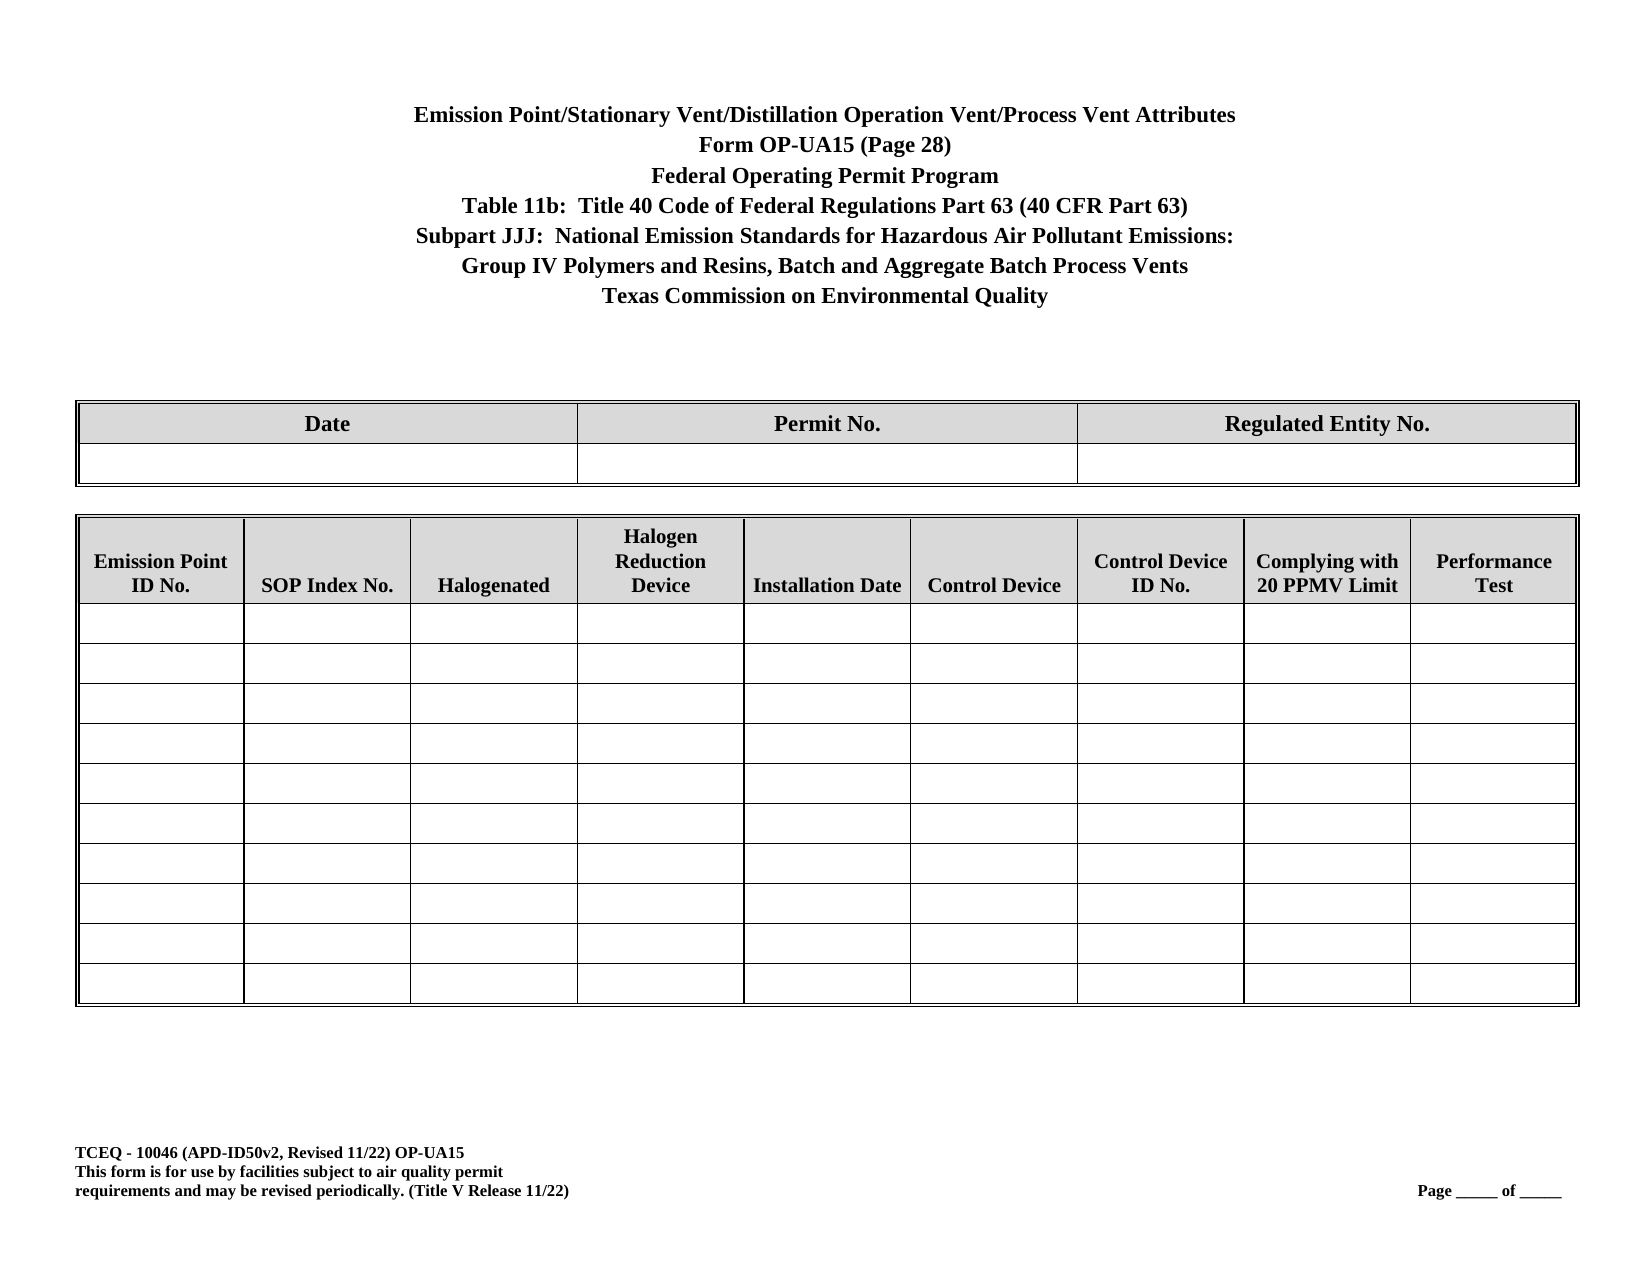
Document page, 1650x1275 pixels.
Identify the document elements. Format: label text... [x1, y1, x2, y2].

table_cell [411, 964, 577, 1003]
subtitle Subpart JJJ: National Emission Standards for Hazardous Air Pollutant Emissions: [75, 222, 1575, 248]
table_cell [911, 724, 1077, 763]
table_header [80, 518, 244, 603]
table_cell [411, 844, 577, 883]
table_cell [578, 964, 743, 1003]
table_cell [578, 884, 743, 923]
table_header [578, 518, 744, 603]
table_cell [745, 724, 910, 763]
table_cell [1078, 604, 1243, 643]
subtitle Federal Operating Permit Program [75, 162, 1575, 188]
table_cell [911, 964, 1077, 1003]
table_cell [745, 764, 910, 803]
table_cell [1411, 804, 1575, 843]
subtitle Texas Commission on Environmental Quality [75, 283, 1575, 309]
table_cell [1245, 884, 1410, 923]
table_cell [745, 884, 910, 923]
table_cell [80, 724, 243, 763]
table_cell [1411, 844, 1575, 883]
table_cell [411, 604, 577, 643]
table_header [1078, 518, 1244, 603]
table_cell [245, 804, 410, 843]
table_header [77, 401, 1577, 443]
subtitle Form OP-UA15 (Page 28) [75, 132, 1575, 158]
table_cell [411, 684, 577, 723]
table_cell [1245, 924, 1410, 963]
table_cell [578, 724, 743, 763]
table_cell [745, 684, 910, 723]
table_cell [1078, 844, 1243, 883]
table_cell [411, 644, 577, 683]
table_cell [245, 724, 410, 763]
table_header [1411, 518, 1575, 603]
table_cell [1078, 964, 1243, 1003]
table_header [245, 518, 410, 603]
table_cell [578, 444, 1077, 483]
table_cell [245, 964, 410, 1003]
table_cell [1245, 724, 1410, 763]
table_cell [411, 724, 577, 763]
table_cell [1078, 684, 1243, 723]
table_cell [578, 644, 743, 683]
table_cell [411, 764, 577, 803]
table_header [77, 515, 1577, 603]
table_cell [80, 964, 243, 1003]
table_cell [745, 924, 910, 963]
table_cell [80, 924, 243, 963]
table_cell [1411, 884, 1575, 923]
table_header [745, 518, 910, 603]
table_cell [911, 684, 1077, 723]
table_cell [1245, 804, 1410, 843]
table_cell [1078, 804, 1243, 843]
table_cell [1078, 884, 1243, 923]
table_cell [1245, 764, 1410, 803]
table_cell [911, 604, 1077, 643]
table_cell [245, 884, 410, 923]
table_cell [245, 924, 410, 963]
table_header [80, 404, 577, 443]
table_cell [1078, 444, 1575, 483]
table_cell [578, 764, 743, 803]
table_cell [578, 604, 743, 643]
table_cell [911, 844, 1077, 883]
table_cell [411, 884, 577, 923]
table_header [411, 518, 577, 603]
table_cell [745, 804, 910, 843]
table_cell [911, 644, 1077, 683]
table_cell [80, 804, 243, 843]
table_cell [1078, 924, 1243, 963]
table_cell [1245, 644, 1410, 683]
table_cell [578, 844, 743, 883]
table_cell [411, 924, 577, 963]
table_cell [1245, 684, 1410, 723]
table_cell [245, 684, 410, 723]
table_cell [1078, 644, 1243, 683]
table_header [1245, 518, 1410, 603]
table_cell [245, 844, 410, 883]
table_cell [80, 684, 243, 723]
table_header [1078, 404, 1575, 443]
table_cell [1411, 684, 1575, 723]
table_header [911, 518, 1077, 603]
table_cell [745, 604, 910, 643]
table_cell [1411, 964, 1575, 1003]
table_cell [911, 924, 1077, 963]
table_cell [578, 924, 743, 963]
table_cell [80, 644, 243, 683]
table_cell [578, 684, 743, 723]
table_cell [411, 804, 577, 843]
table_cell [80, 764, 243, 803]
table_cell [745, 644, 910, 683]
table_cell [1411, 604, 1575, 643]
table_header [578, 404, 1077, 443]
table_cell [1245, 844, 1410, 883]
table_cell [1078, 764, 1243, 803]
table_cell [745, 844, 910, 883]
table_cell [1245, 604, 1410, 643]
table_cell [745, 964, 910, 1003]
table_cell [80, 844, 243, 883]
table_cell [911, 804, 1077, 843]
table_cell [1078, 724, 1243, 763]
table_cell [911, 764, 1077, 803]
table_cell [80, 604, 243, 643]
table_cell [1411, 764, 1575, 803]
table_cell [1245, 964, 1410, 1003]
subtitle Group IV Polymers and Resins, Batch and Aggregate Batch Process Vents [75, 252, 1575, 279]
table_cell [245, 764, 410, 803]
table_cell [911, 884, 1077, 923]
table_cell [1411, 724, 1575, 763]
subtitle Table 11b: Title 40 Code of Federal Regulations Part 63 (40 CFR Part 63) [75, 192, 1575, 218]
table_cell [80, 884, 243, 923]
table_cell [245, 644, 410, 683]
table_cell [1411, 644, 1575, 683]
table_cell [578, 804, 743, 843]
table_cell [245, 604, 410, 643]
subtitle Emission Point/Stationary Vent/Distillation Operation Vent/Process Vent Attributes [75, 101, 1575, 128]
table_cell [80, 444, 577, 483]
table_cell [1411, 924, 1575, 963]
